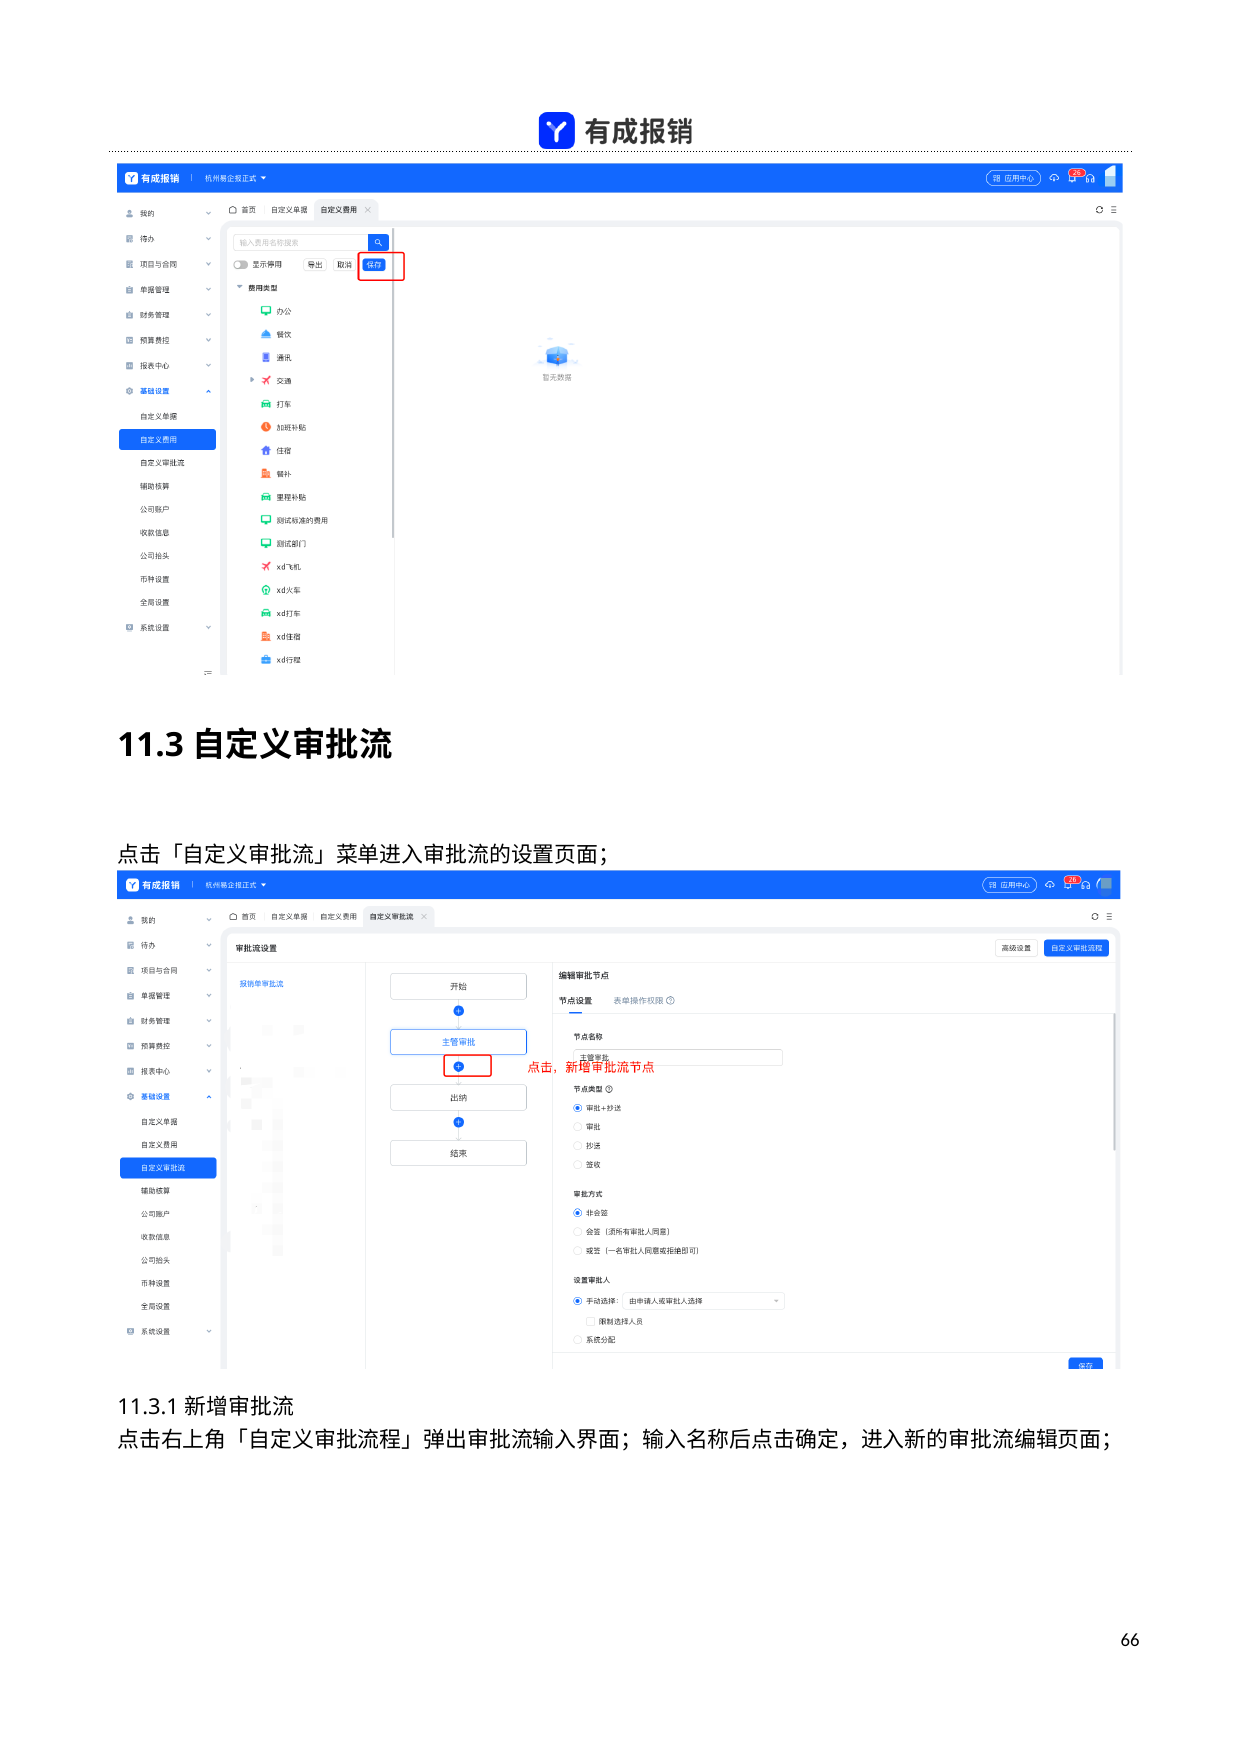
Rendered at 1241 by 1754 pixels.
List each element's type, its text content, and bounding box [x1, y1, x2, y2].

picture [538, 112, 692, 149]
text 点击右上角「自定义审批流程」弹出审批流输入界面；输入名称后点击确定，进入新的审批流编辑页面； [117, 1422, 1123, 1454]
text 点击「自定义审批流」菜单进入审批流的设置页面； [117, 837, 1123, 869]
text 11.3.1 新增审批流 [117, 1389, 1123, 1422]
picture [117, 162, 1123, 675]
subtitle 11.3 自定义审批流 [117, 710, 1123, 775]
picture [117, 869, 1121, 1369]
